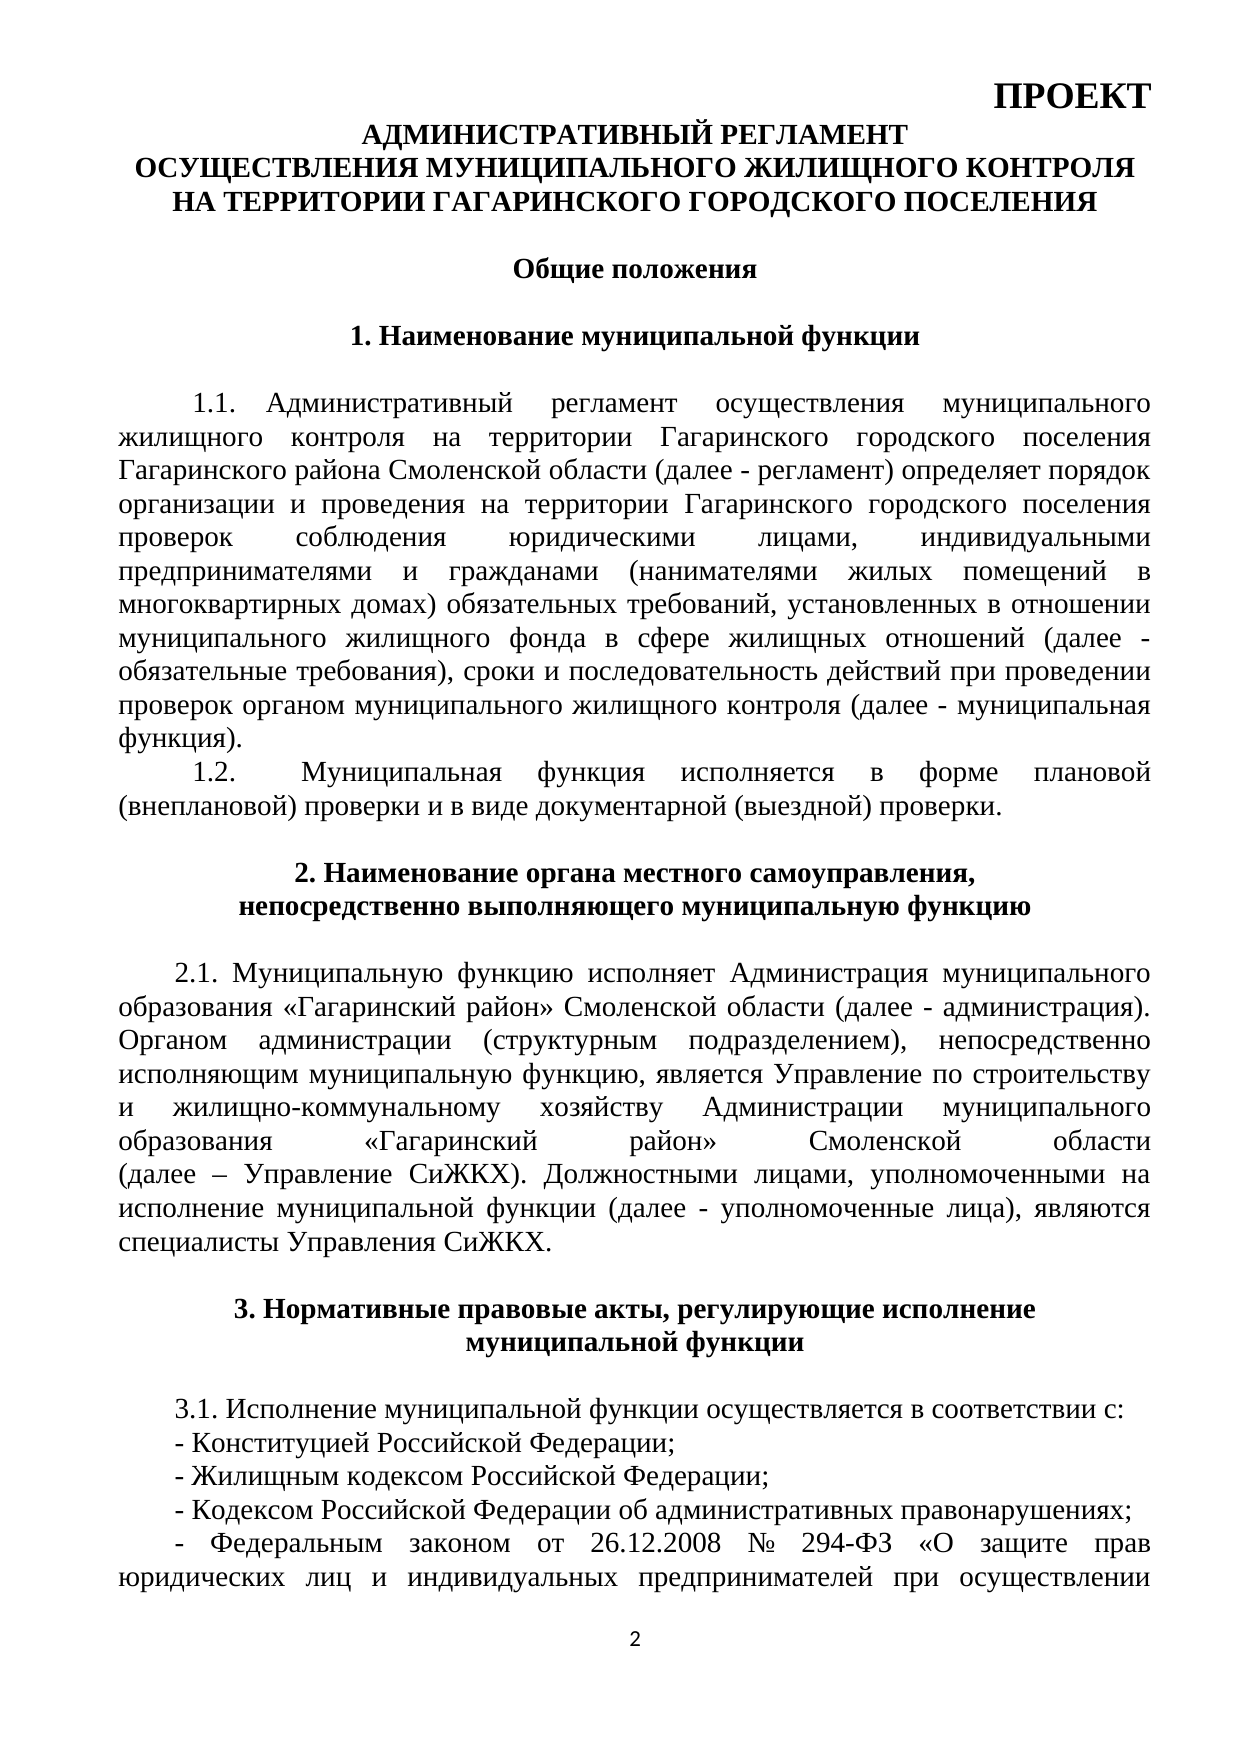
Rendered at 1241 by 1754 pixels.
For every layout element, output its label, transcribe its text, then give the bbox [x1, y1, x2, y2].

text 3. Нормативные правовые акты, регулирующие исполнение [118, 1291, 1152, 1324]
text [118, 1526, 1152, 1593]
text 2. Наименование органа местного самоуправления, [118, 855, 1152, 888]
text - Кодексом Российской Федерации об административных правонарушениях; [118, 1492, 1152, 1526]
text 3.1. Исполнение муниципальной функции осуществляется в соответствии с: [118, 1391, 1152, 1425]
text ОСУЩЕСТВЛЕНИЯ МУНИЦИПАЛЬНОГО ЖИЛИЩНОГО КОНТРОЛЯ [118, 150, 1152, 184]
text муниципальной функции [118, 1324, 1152, 1358]
text 1. Наименование муниципальной функции [118, 318, 1152, 352]
text Общие положения [118, 251, 1152, 284]
text 2.1. Муниципальную функцию исполняет Администрация муниципального образования «Гагаринский район» Смоленской области (далее - администрация). Органом администрации (структурным подразделением), непосредственно исполняющим муниципальную функцию, является Управление по строительству и жилищно-коммунальному хозяйству Администрации муниципального образования «Гагаринский район» Смоленской области (далее – Управление СиЖКХ). Должностными лицами, уполномоченными на исполнение муниципальной функции (далее - уполномоченные лица), являются специалисты Управления СиЖКХ. [118, 955, 1152, 1257]
text - Конституцией Российской Федерации; [118, 1425, 1152, 1458]
list Муниципальная функция исполняется в форме плановой (внеплановой) проверки и в виде документарной (выездной) проверки. [118, 754, 1152, 821]
text АДМИНИСТРАТИВНЫЙ РЕГЛАМЕНТ [118, 117, 1152, 150]
text НА ТЕРРИТОРИИ ГАГАРИНСКОГО ГОРОДСКОГО ПОСЕЛЕНИЯ [118, 184, 1152, 217]
text - Жилищным кодексом Российской Федерации; [118, 1458, 1152, 1492]
list Административный регламент осуществления муниципального жилищного контроля на территории Гагаринского городского поселения Гагаринского района Смоленской области (далее - регламент) определяет порядок организации и проведения на территории Гагаринского городского поселения проверок соблюдения юридическими лицами, индивидуальными предпринимателями и гражданами (нанимателями жилых помещений в многоквартирных домах) обязательных требований, установленных в отношении муниципального жилищного фонда в сфере жилищных отношений (далее - обязательные требования), сроки и последовательность действий при проведении проверок органом муниципального жилищного контроля (далее - муниципальная функция). [118, 385, 1152, 754]
text непосредственно выполняющего муниципальную функцию [118, 888, 1152, 922]
